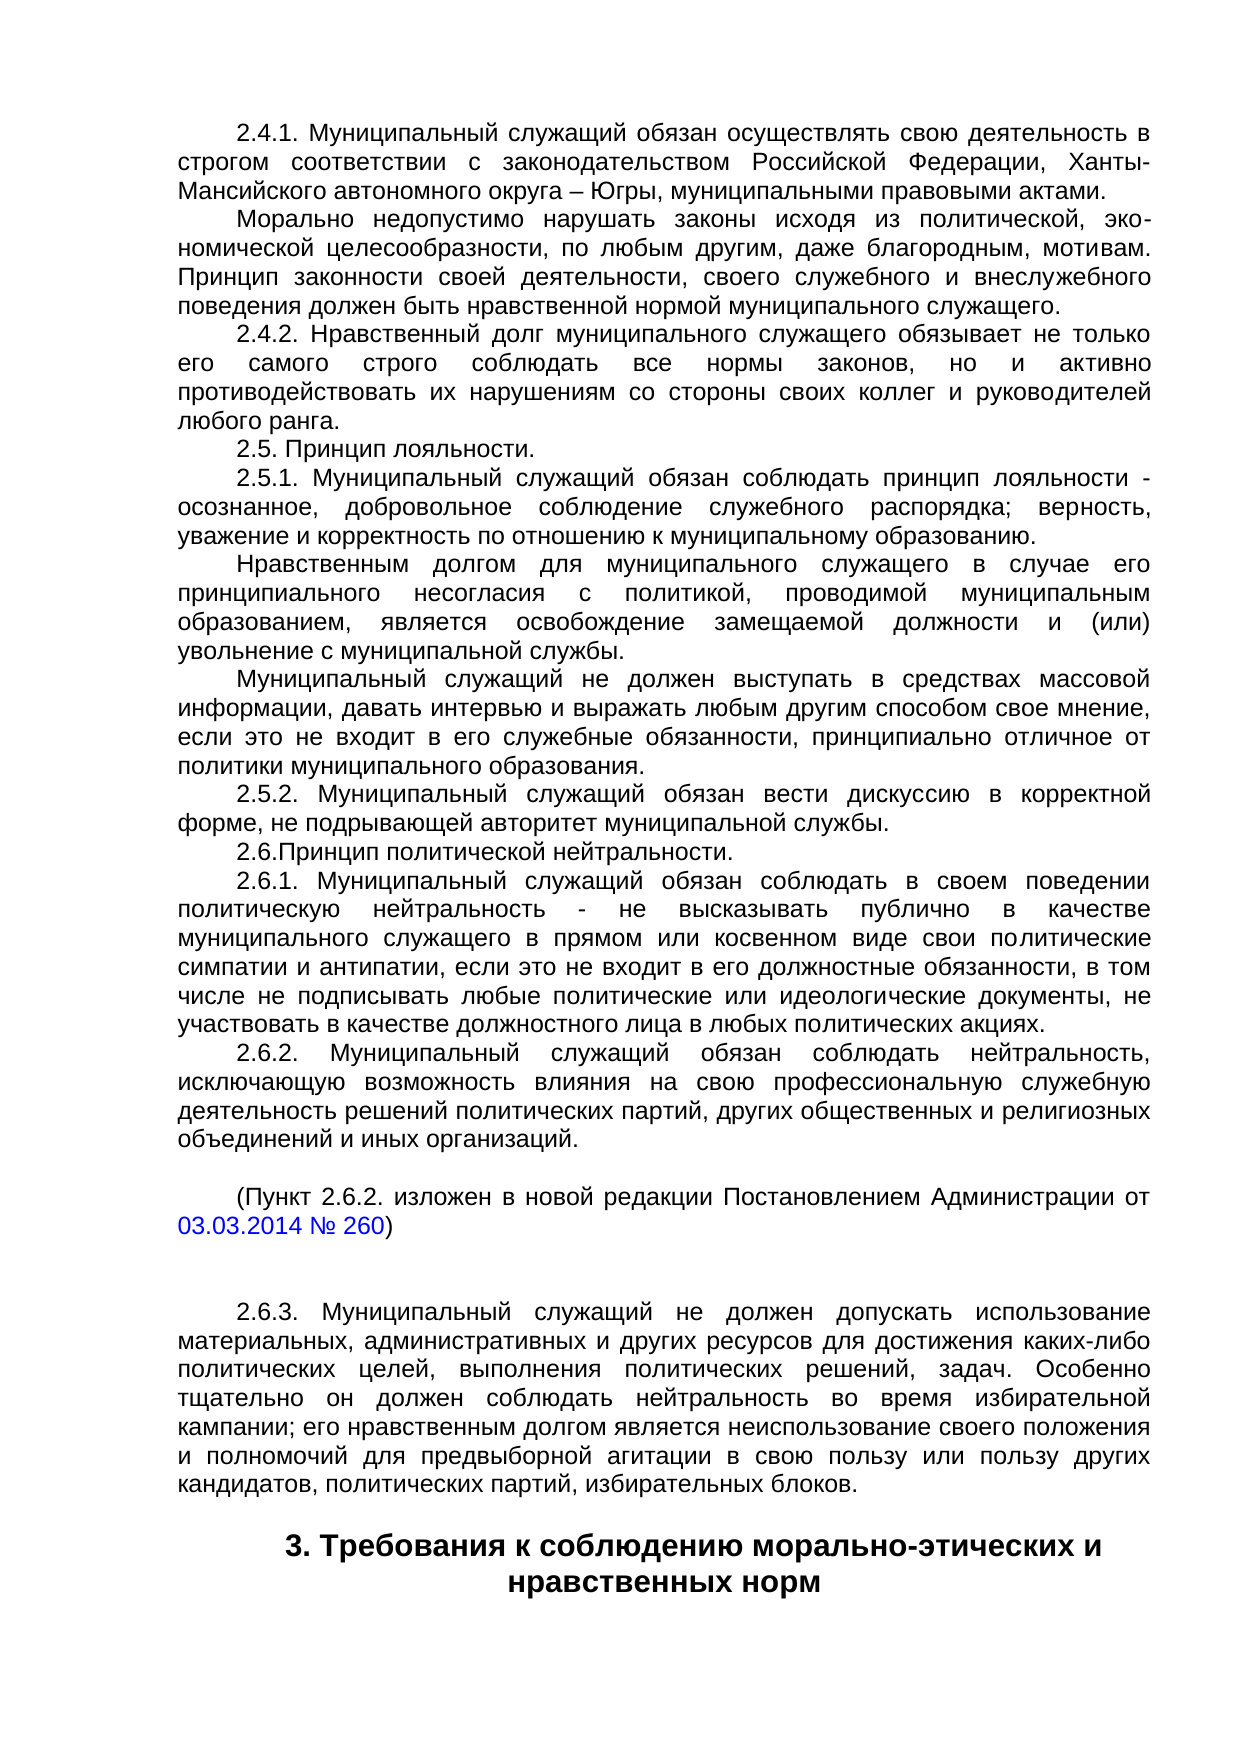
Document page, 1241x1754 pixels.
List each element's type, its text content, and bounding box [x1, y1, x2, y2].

text 2.5.2. Муниципальный служащий обязан вести дискуссию в корректной форме, не подрывающей авторитет муниципальной службы. [177, 779, 1152, 837]
text 2.6.Принцип политической нейтральности. [177, 837, 1152, 866]
text 2.6.2. Муниципальный служащий обязан соблюдать нейтральность, исключающую возможность влияния на свою профессиональную служебную деятельность решений политических партий, других общественных и религиозных объединений и иных организаций. [177, 1038, 1152, 1153]
text 2.6.1. Муниципальный служащий обязан соблюдать в своем поведении политическую нейтральность - не высказывать публично в качестве муниципального служащего в прямом или косвенном виде свои политические симпатии и антипатии, если это не входит в его должностные обязанности, в том числе не подписывать любые политические или идеологические документы, не участвовать в качестве должностного лица в любых политических акциях. [177, 866, 1152, 1038]
text 2.6.3. Муниципальный служащий не должен допускать использование материальных, административных и других ресурсов для достижения каких-либо политических целей, выполнения политических решений, задач. Особенно тщательно он должен соблюдать нейтральность во время избирательной кампании; его нравственным долгом является неиспользование своего положения и полномочий для предвыборной агитации в свою пользу или пользу других кандидатов, политических партий, избирательных блоков. [177, 1297, 1152, 1498]
text 2.5.1. Муниципальный служащий обязан соблюдать принцип лояльности - осознанное, добровольное соблюдение служебного распорядка; верность, уважение и корректность по отношению к муниципальному образованию. [177, 463, 1152, 549]
text 2.4.1. Муниципальный служащий обязан осуществлять свою деятельность в строгом соответствии с законодательством Российской Федерации, Ханты-Мансийского автономного округа – Югры, муниципальными правовыми актами. [177, 118, 1152, 204]
text (Пункт 2.6.2. изложен в новой редакции Постановлением Администрации от 03.03.2014 № 260) [177, 1182, 1152, 1239]
text 2.4.2. Нравственный долг муниципального служащего обязывает не только его самого строго соблюдать все нормы законов, но и активно противодействовать их нарушениям со стороны своих коллег и руководителей любого ранга. [177, 319, 1152, 434]
text Муниципальный служащий не должен выступать в средствах массовой информации, давать интервью и выражать любым другим способом свое мнение, если это не входит в его служебные обязанности, принципиально отличное от политики муниципального образования. [177, 664, 1152, 779]
text Морально недопустимо нарушать законы исходя из политической, экономической целесообразности, по любым другим, даже благородным, мотивам. Принцип законности своей деятельности, своего служебного и внеслужебного поведения должен быть нравственной нормой муниципального служащего. [177, 204, 1152, 319]
text 3. Требования к соблюдению морально-этических и нравственных норм [177, 1527, 1152, 1599]
text Нравственным долгом для муниципального служащего в случае его принципиального несогласия с политикой, проводимой муниципальным образованием, является освобождение замещаемой должности и (или) увольнение с муниципальной службы. [177, 549, 1152, 664]
text 2.5. Принцип лояльности. [177, 434, 1152, 463]
